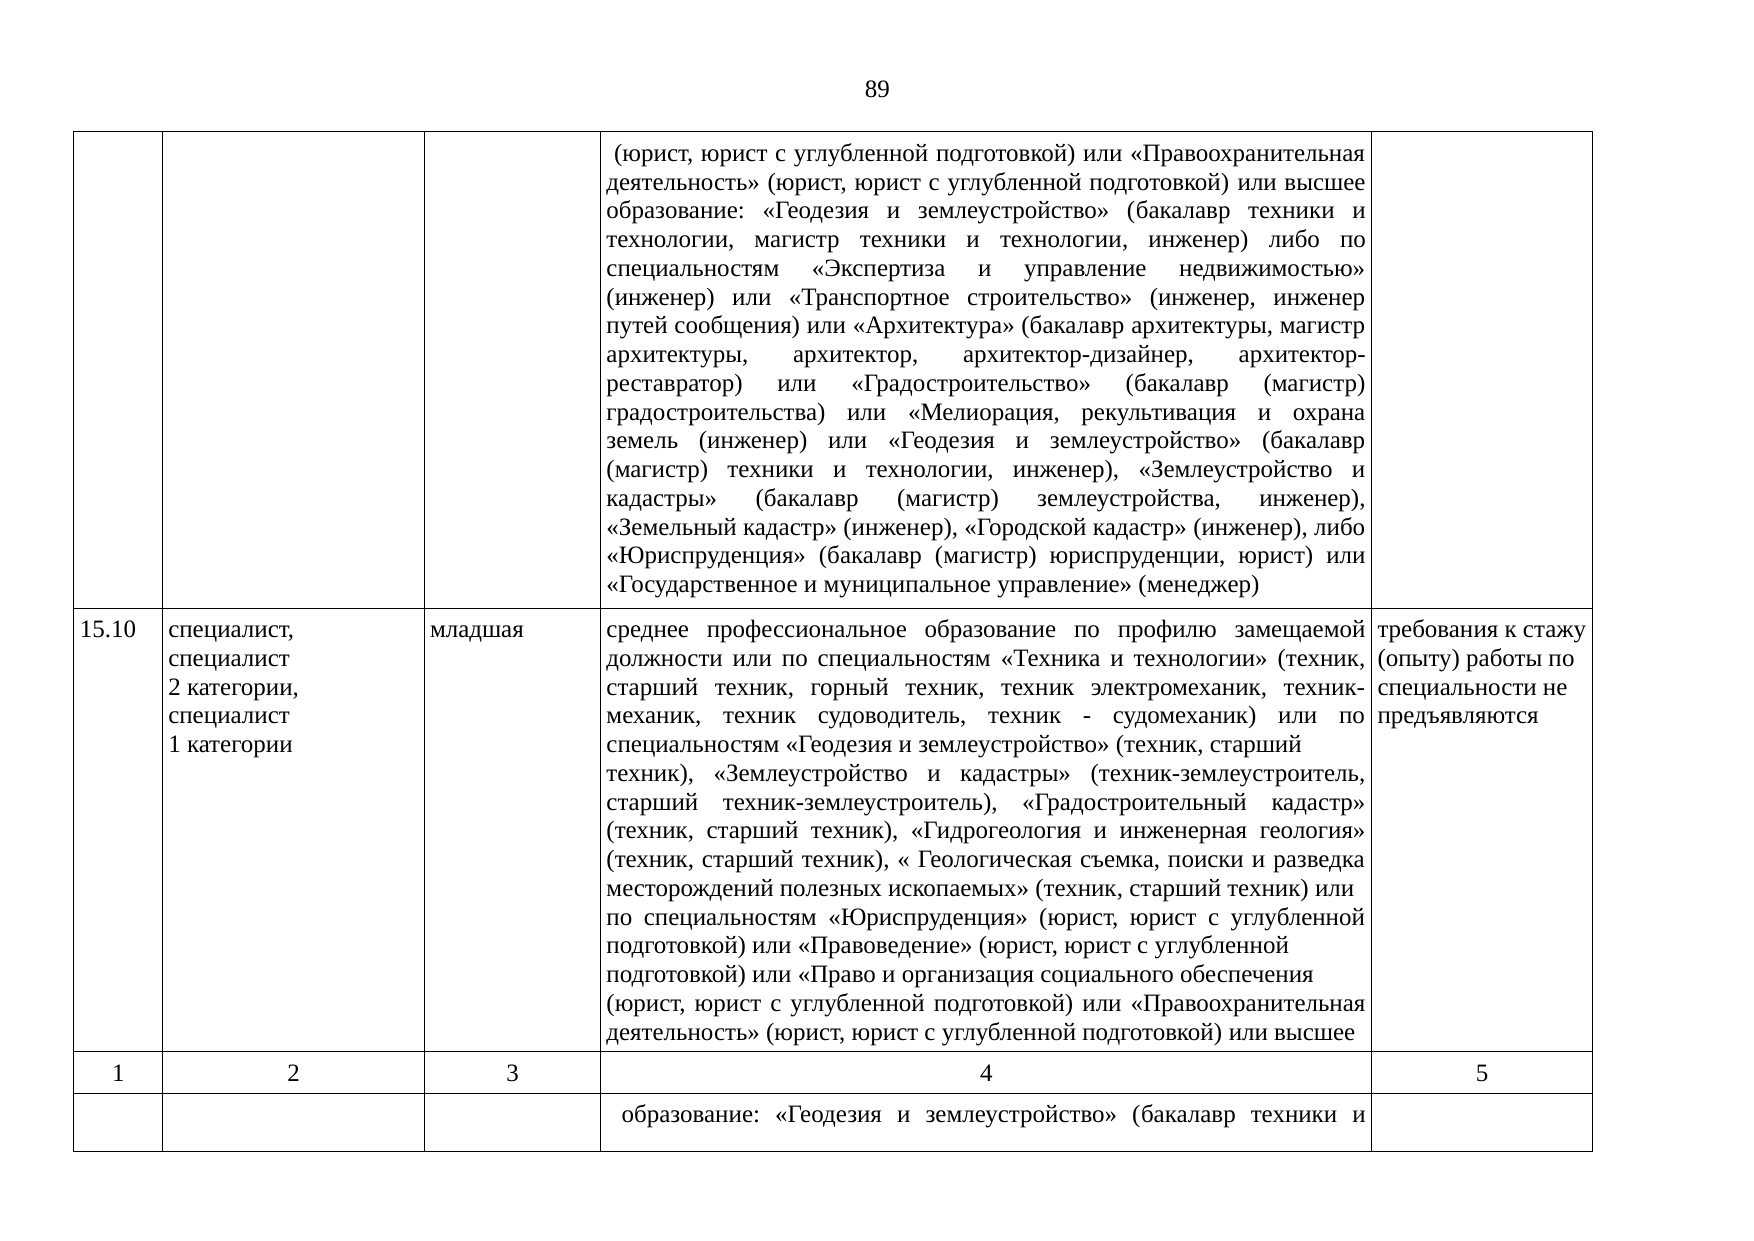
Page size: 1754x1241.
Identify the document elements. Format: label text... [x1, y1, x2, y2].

table_cell 2 [163, 1052, 424, 1092]
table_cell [601, 1094, 1371, 1151]
table_cell специалист, специалист 2 категории, специалист 1 категории [163, 609, 424, 1051]
table_cell 4 [601, 1052, 1371, 1092]
table_cell младшая [425, 609, 600, 1051]
table_cell среднее профессиональное образование по профилю замещаемой должности или по специальностям «Техника и технологии» (техник, старший техник, горный техник, техник электромеханик, техник-механик, техник судоводитель, техник - судомеханик) или по специальностям «Геодезия и землеустройство» (техник, старший техник), «Землеустройство и кадастры» (техник-землеустроитель, старший техник-землеустроитель), «Градостроительный кадастр» (техник, старший техник), «Гидрогеология и инженерная геология» (техник, старший техник), « Геологическая съемка, поиски и разведка месторождений полезных ископаемых» (техник, старший техник) или по специальностям «Юриспруденция» (юрист, юрист с углубленной подготовкой) или «Правоведение» (юрист, юрист с углубленной подготовкой) или «Право и организация социального обеспечения (юрист, юрист с углубленной подготовкой) или «Правоохранительная деятельность» (юрист, юрист с углубленной подготовкой) или высшее [601, 609, 1371, 1051]
table_cell 5 [1372, 1052, 1592, 1092]
table_cell [425, 1094, 600, 1151]
table_cell [74, 132, 162, 607]
table_cell [1372, 132, 1592, 607]
table_cell [1372, 1094, 1592, 1151]
table_cell [74, 1094, 162, 1151]
table_cell требования к стажу (опыту) работы по специальности не предъявляются [1372, 609, 1592, 1051]
table_cell 3 [425, 1052, 600, 1092]
table_cell (юрист, юрист с углубленной подготовкой) или «Правоохранительная деятельность» (юрист, юрист с углубленной подготовкой) или высшее образование: «Геодезия и землеустройство» (бакалавр техники и технологии, магистр техники и технологии, инженер) либо по специальностям «Экспертиза и управление недвижимостью» (инженер) или «Транспортное строительство» (инженер, инженер путей сообщения) или «Архитектура» (бакалавр архитектуры, магистр архитектуры, архитектор, архитектор-дизайнер, архитектор-реставратор) или «Градостроительство» (бакалавр (магистр) градостроительства) или «Мелиорация, рекультивация и охрана земель (инженер) или «Геодезия и землеустройство» (бакалавр (магистр) техники и технологии, инженер), «Землеустройство и кадастры» (бакалавр (магистр) землеустройства, инженер), «Земельный кадастр» (инженер), «Городской кадастр» (инженер), либо «Юриспруденция» (бакалавр (магистр) юриспруденции, юрист) или «Государственное и муниципальное управление» (менеджер) [601, 132, 1371, 607]
table_cell [163, 132, 424, 607]
table_cell 1 [74, 1052, 162, 1092]
table_cell [163, 1094, 424, 1151]
table_cell 15.10 [74, 609, 162, 1051]
table_cell [425, 132, 600, 607]
